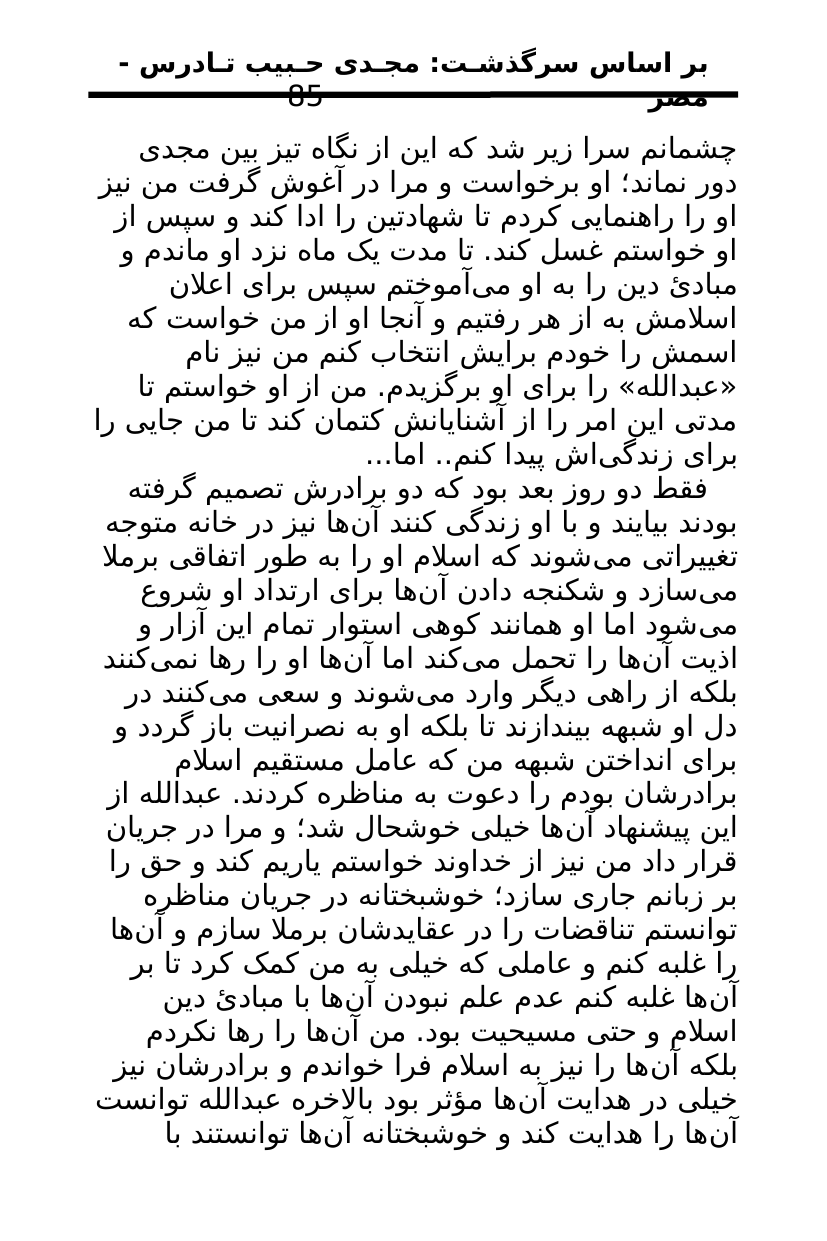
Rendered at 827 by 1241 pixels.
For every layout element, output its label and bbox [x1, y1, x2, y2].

text [89, 132, 738, 471]
text [89, 471, 738, 1150]
